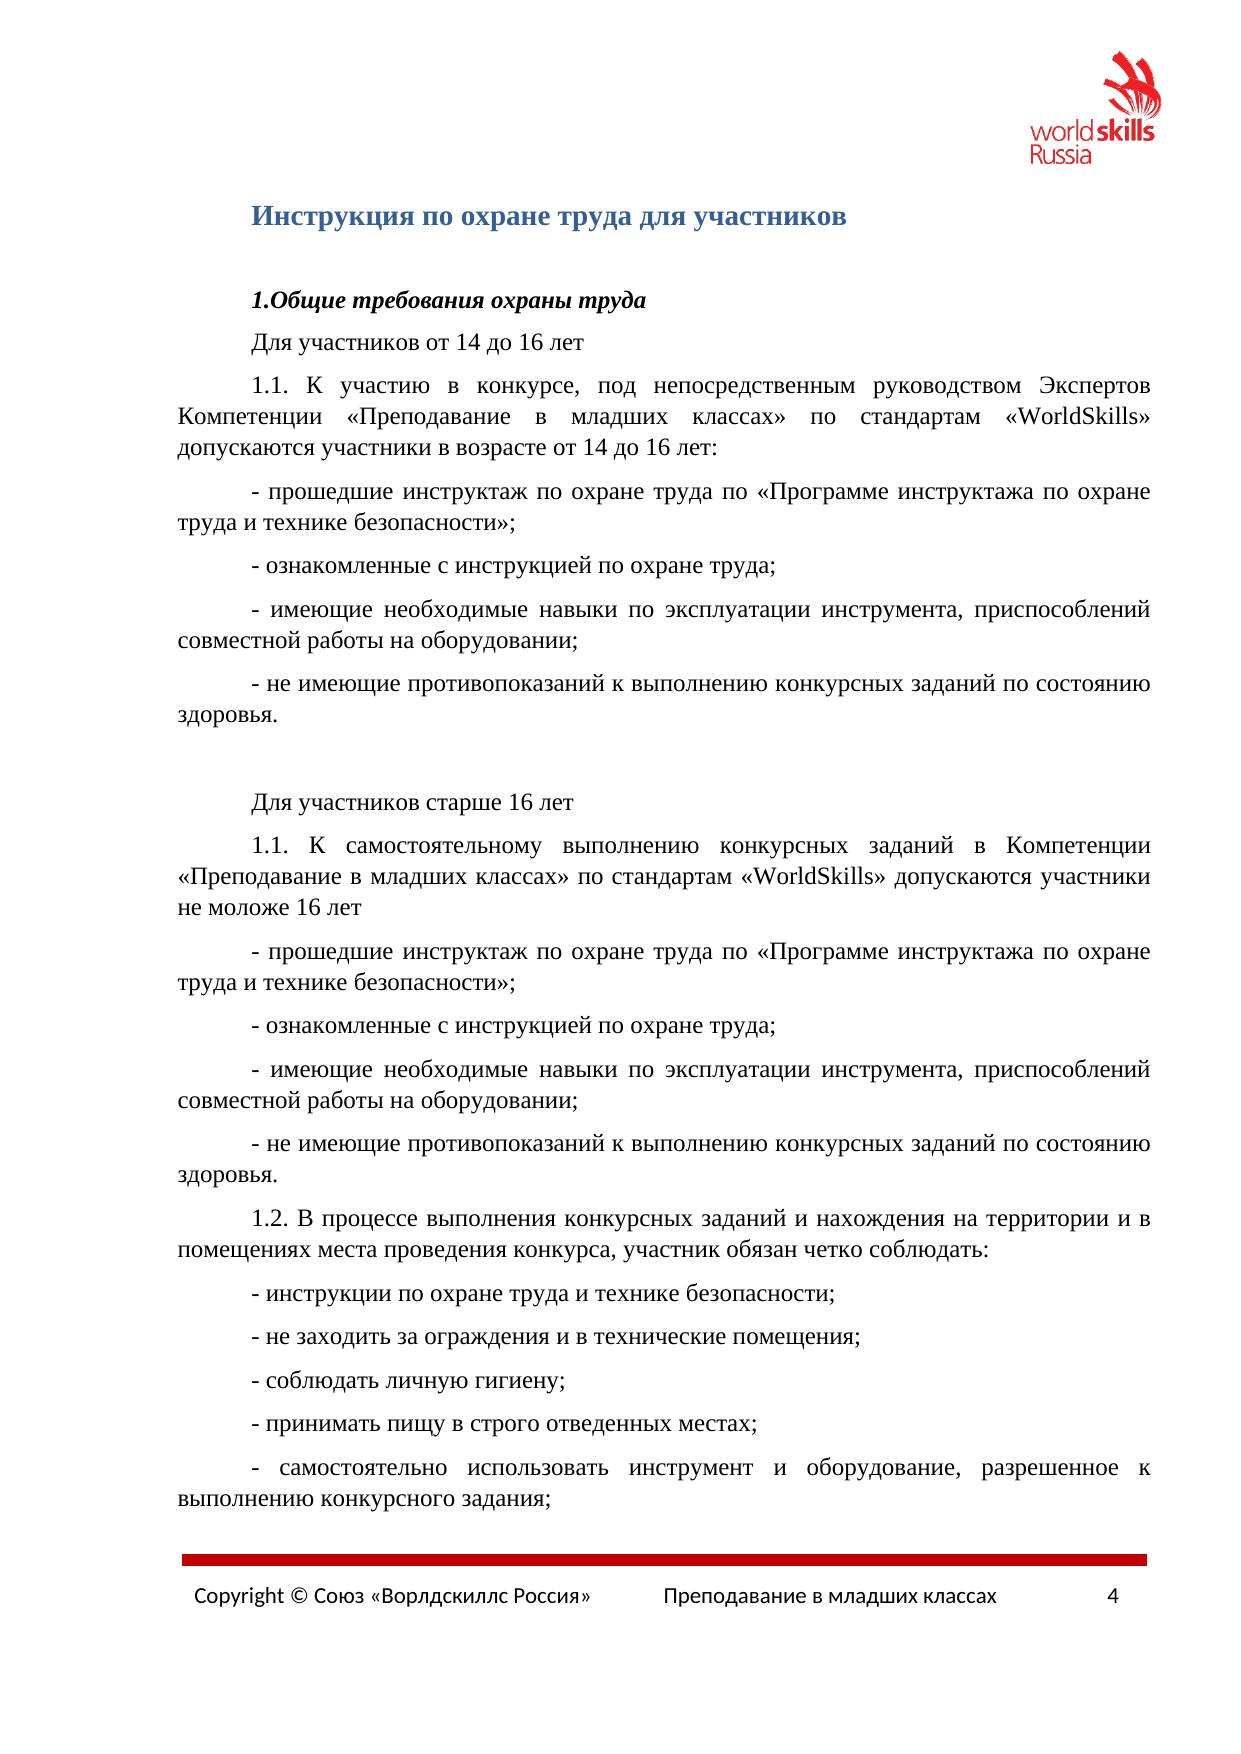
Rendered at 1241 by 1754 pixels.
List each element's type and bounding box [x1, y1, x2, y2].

picture [1030, 50, 1187, 164]
